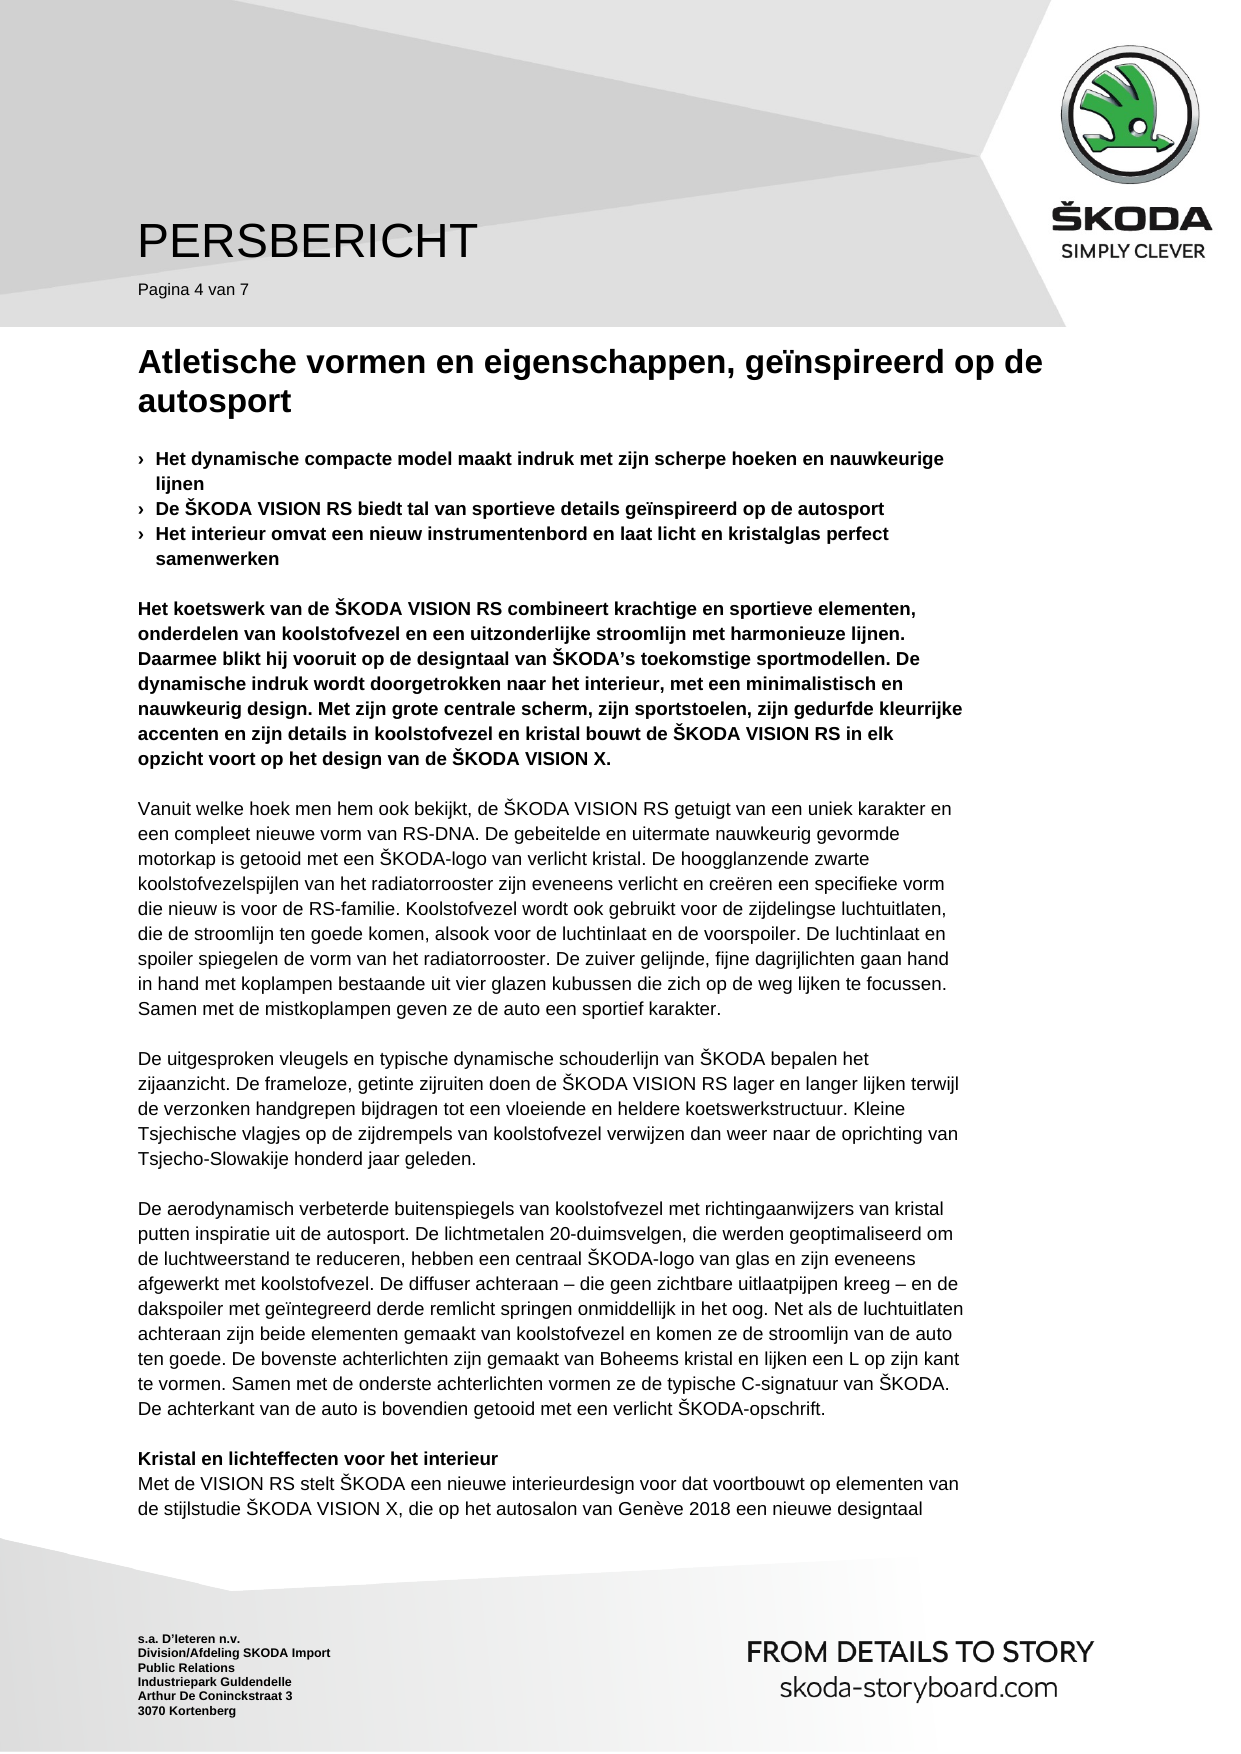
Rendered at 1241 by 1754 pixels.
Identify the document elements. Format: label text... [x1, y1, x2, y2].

text De uitgesproken vleugels en typische dynamische schouderlijn van ŠKODA bepalen het zijaanzicht. De frameloze, getinte zijruiten doen de ŠKODA VISION RS lager en langer lijken terwijl de verzonken handgrepen bijdragen tot een vloeiende en heldere koetswerkstructuur. Kleine Tsjechische vlagjes op de zijdrempels van koolstofvezel verwijzen dan weer naar de oprichting van Tsjecho-Slowakije honderd jaar geleden. [138, 1044, 964, 1169]
text Het interieur omvat een nieuw instrumentenbord en laat licht en kristalglas perfect samenwerken [138, 519, 964, 569]
text De ŠKODA VISION RS biedt tal van sportieve details geïnspireerd op de autosport [138, 494, 964, 519]
text Vanuit welke hoek men hem ook bekijkt, de ŠKODA VISION RS getuigt van een uniek karakter en een compleet nieuwe vorm van RS-DNA. De gebeitelde en uitermate nauwkeurig gevormde motorkap is getooid met een ŠKODA-logo van verlicht kristal. De hoogglanzende zwarte koolstofvezelspijlen van het radiatorrooster zijn eveneens verlicht en creëren een specifieke vorm die nieuw is voor de RS-familie. Koolstofvezel wordt ook gebruikt voor de zijdelingse luchtuitlaten, die de stroomlijn ten goede komen, alsook voor de luchtinlaat en de voorspoiler. De luchtinlaat en spoiler spiegelen de vorm van het radiatorrooster. De zuiver gelijnde, fijne dagrijlichten gaan hand in hand met koplampen bestaande uit vier glazen kubussen die zich op de weg lijken te focussen. Samen met de mistkoplampen geven ze de auto een sportief karakter. [138, 794, 964, 1019]
text Het koetswerk van de ŠKODA VISION RS combineert krachtige en sportieve elementen, onderdelen van koolstofvezel en een uitzonderlijke stroomlijn met harmonieuze lijnen. Daarmee blikt hij vooruit op de designtaal van ŠKODA’s toekomstige sportmodellen. De dynamische indruk wordt doorgetrokken naar het interieur, met een minimalistisch en nauwkeurig design. Met zijn grote centrale scherm, zijn sportstoelen, zijn gedurfde kleurrijke accenten en zijn details in koolstofvezel en kristal bouwt de ŠKODA VISION RS in elk opzicht voort op het design van de ŠKODA VISION X. [138, 594, 964, 769]
text Het dynamische compacte model maakt indruk met zijn scherpe hoeken en nauwkeurige lijnen [138, 444, 964, 494]
picture [0, 0, 1241, 327]
picture [0, 1538, 1241, 1752]
text Kristal en lichteffecten voor het interieur [138, 1444, 964, 1469]
subtitle Atletische vormen en eigenschappen, geïnspireerd op de autosport [138, 343, 1103, 419]
text De aerodynamisch verbeterde buitenspiegels van koolstofvezel met richtingaanwijzers van kristal putten inspiratie uit de autosport. De lichtmetalen 20-duimsvelgen, die werden geoptimaliseerd om de luchtweerstand te reduceren, hebben een centraal ŠKODA-logo van glas en zijn eveneens afgewerkt met koolstofvezel. De diffuser achteraan – die geen zichtbare uitlaatpijpen kreeg – en de dakspoiler met geïntegreerd derde remlicht springen onmiddellijk in het oog. Net als de luchtuitlaten achteraan zijn beide elementen gemaakt van koolstofvezel en komen ze de stroomlijn van de auto ten goede. De bovenste achterlichten zijn gemaakt van Boheems kristal en lijken een L op zijn kant te vormen. Samen met de onderste achterlichten vormen ze de typische C-signatuur van ŠKODA. De achterkant van de auto is bovendien getooid met een verlicht ŠKODA-opschrift. [138, 1194, 964, 1419]
